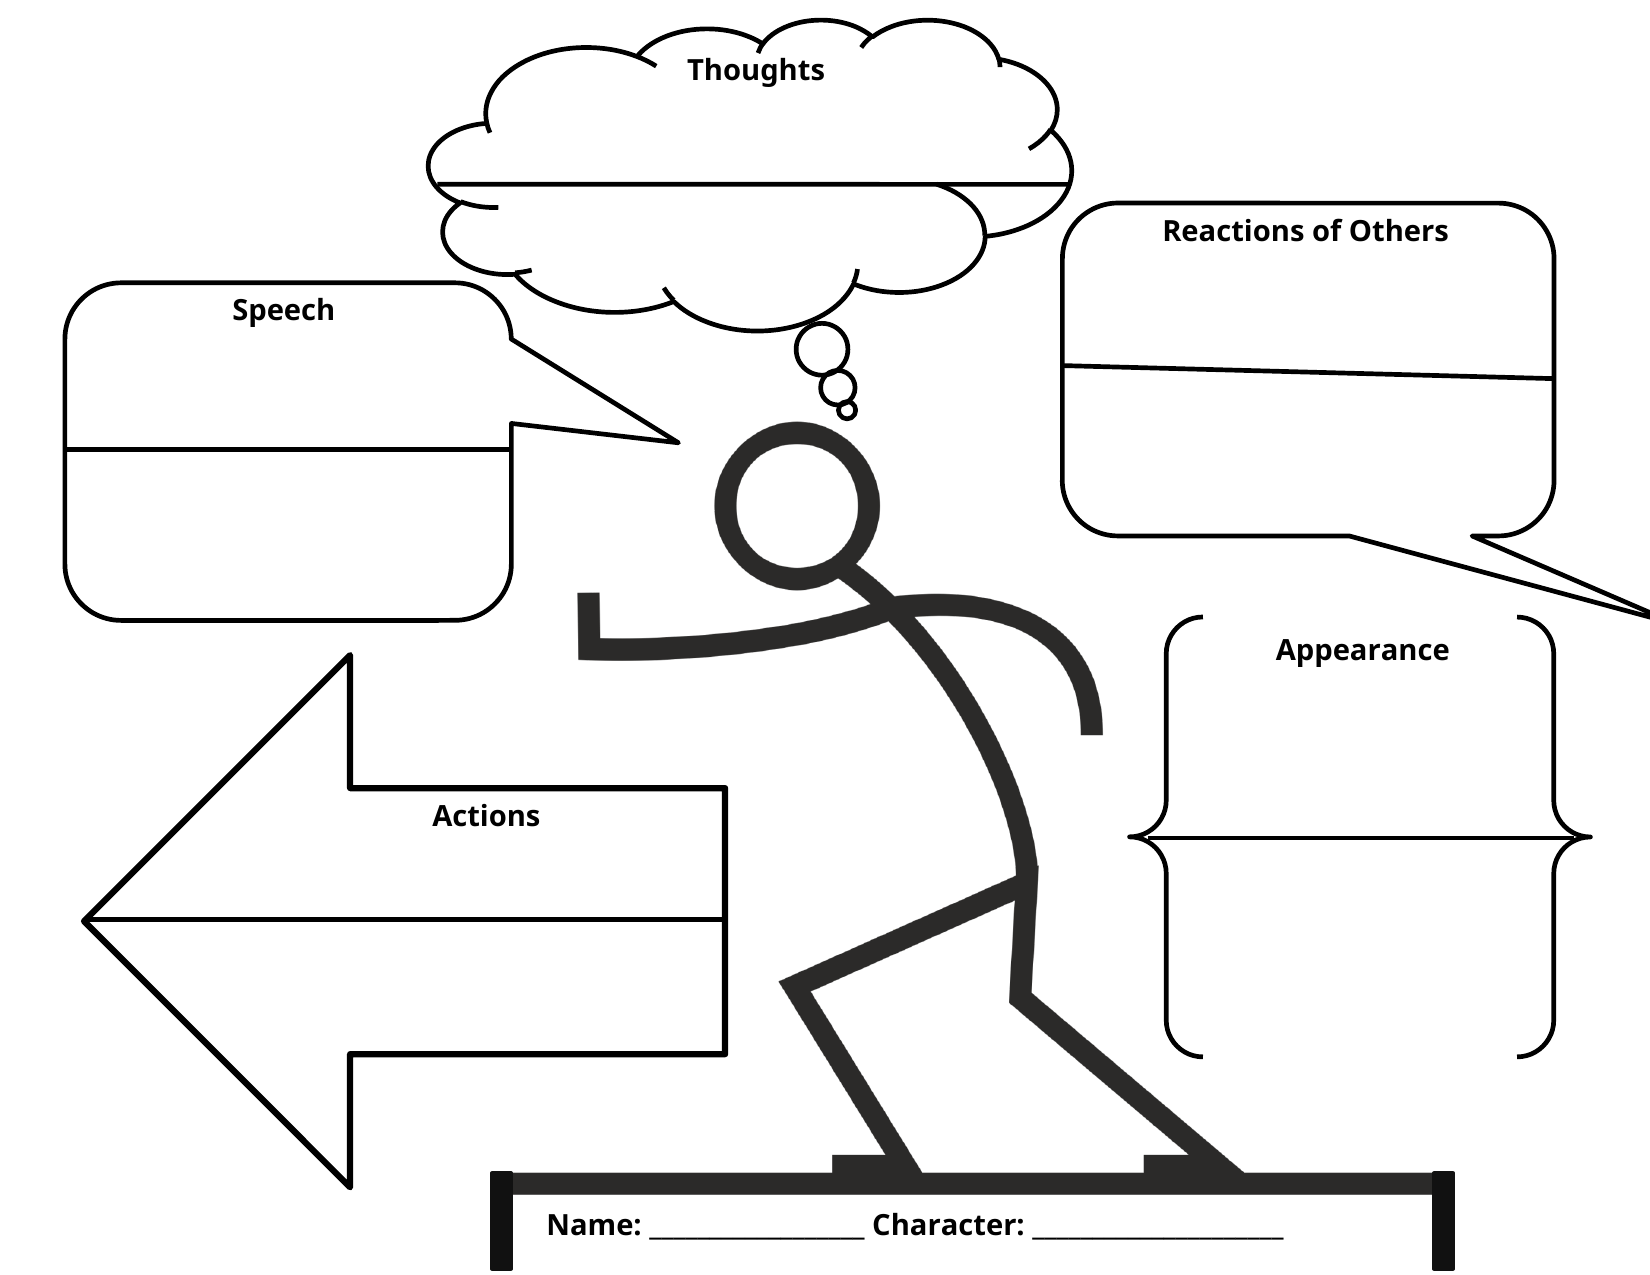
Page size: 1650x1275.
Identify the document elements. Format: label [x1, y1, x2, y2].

picture [511, 792, 721, 917]
picture [520, 421, 664, 438]
picture [511, 922, 721, 1051]
picture [1065, 421, 1435, 556]
picture [511, 421, 1435, 1195]
